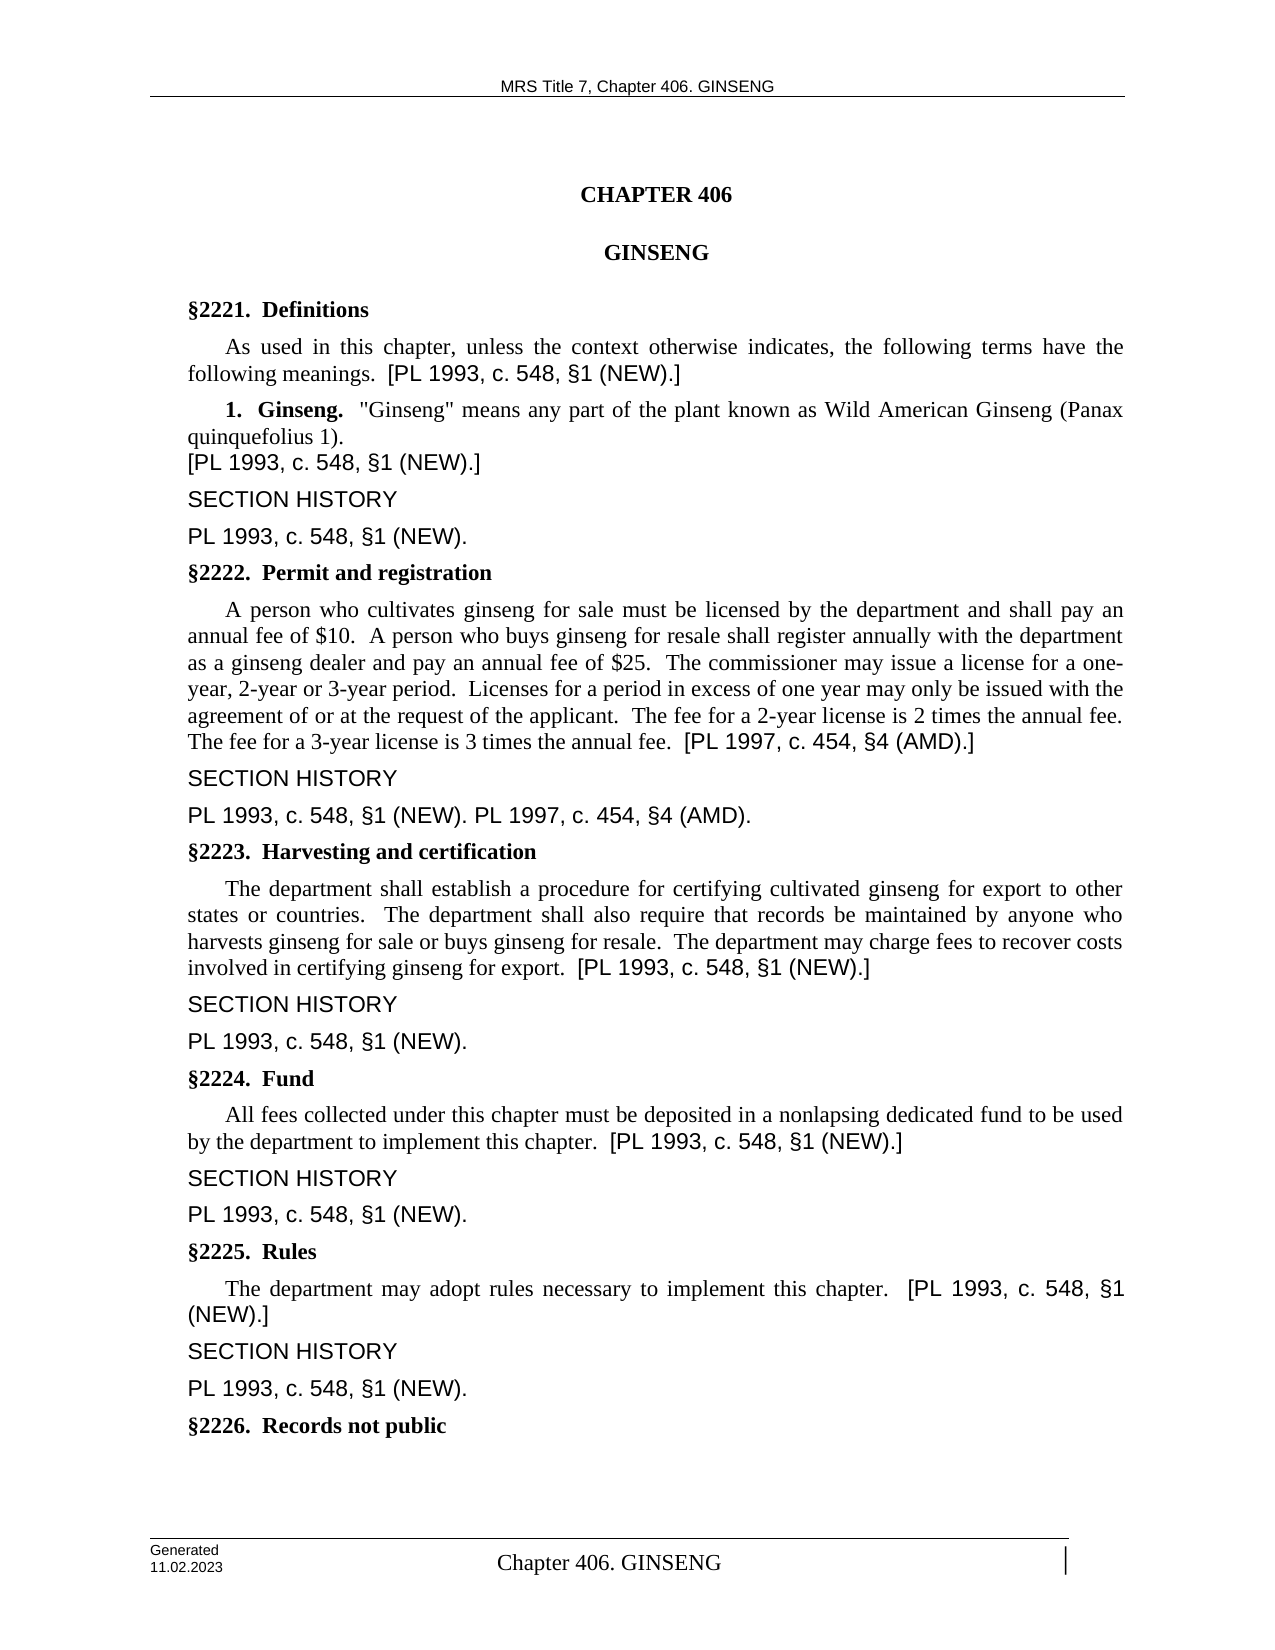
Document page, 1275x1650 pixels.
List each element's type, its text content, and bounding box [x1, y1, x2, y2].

text 1. Ginseng. "Ginseng" means any part of the plant known as Wild American Ginseng (Panax quinquefolius 1). [187, 396, 1125, 449]
text A person who cultivates ginseng for sale must be licensed by the department and shall pay an annual fee of $10. A person who buys ginseng for resale shall register annually with the department as a ginseng dealer and pay an annual fee of $25. The commissioner may issue a license for a one-year, 2-year or 3-year period. Licenses for a period in excess of one year may only be issued with the agreement of or at the request of the applicant. The fee for a 2-year license is 2 times the annual fee. The fee for a 3-year license is 3 times the annual fee. [PL 1997, c. 454, §4 (AMD).] [187, 596, 1125, 754]
text CHAPTER 406 [187, 181, 1125, 208]
text As used in this chapter, unless the context otherwise indicates, the following terms have the following meanings. [PL 1993, c. 548, §1 (NEW).] [187, 333, 1125, 386]
text The department may adopt rules necessary to implement this chapter. [PL 1993, c. 548, §1 (NEW).] [187, 1275, 1125, 1328]
text PL 1993, c. 548, §1 (NEW). [187, 1028, 1125, 1054]
text SECTION HISTORY [187, 1165, 1125, 1191]
text The department shall establish a procedure for certifying cultivated ginseng for export to other states or countries. The department shall also require that records be maintained by anyone who harvests ginseng for sale or buys ginseng for resale. The department may charge fees to recover costs involved in certifying ginseng for export. [PL 1993, c. 548, §1 (NEW).] [187, 875, 1125, 981]
text §2224. Fund [187, 1065, 1125, 1091]
text SECTION HISTORY [187, 1338, 1125, 1364]
text PL 1993, c. 548, §1 (NEW). [187, 1201, 1125, 1228]
text PL 1993, c. 548, §1 (NEW). [187, 1375, 1125, 1401]
text GINSENG [187, 239, 1125, 265]
text All fees collected under this chapter must be deposited in a nonlapsing dedicated fund to be used by the department to implement this chapter. [PL 1993, c. 548, §1 (NEW).] [187, 1101, 1125, 1154]
text SECTION HISTORY [187, 486, 1125, 512]
text §2221. Definitions [187, 296, 1125, 323]
text §2222. Permit and registration [187, 559, 1125, 586]
text §2223. Harvesting and certification [187, 838, 1125, 865]
text PL 1993, c. 548, §1 (NEW). PL 1997, c. 454, §4 (AMD). [187, 802, 1125, 828]
text §2225. Rules [187, 1238, 1125, 1264]
text PL 1993, c. 548, §1 (NEW). [187, 523, 1125, 549]
text SECTION HISTORY [187, 991, 1125, 1017]
text [PL 1993, c. 548, §1 (NEW).] [187, 449, 1125, 476]
text §2226. Records not public [187, 1412, 1125, 1438]
text SECTION HISTORY [187, 765, 1125, 791]
